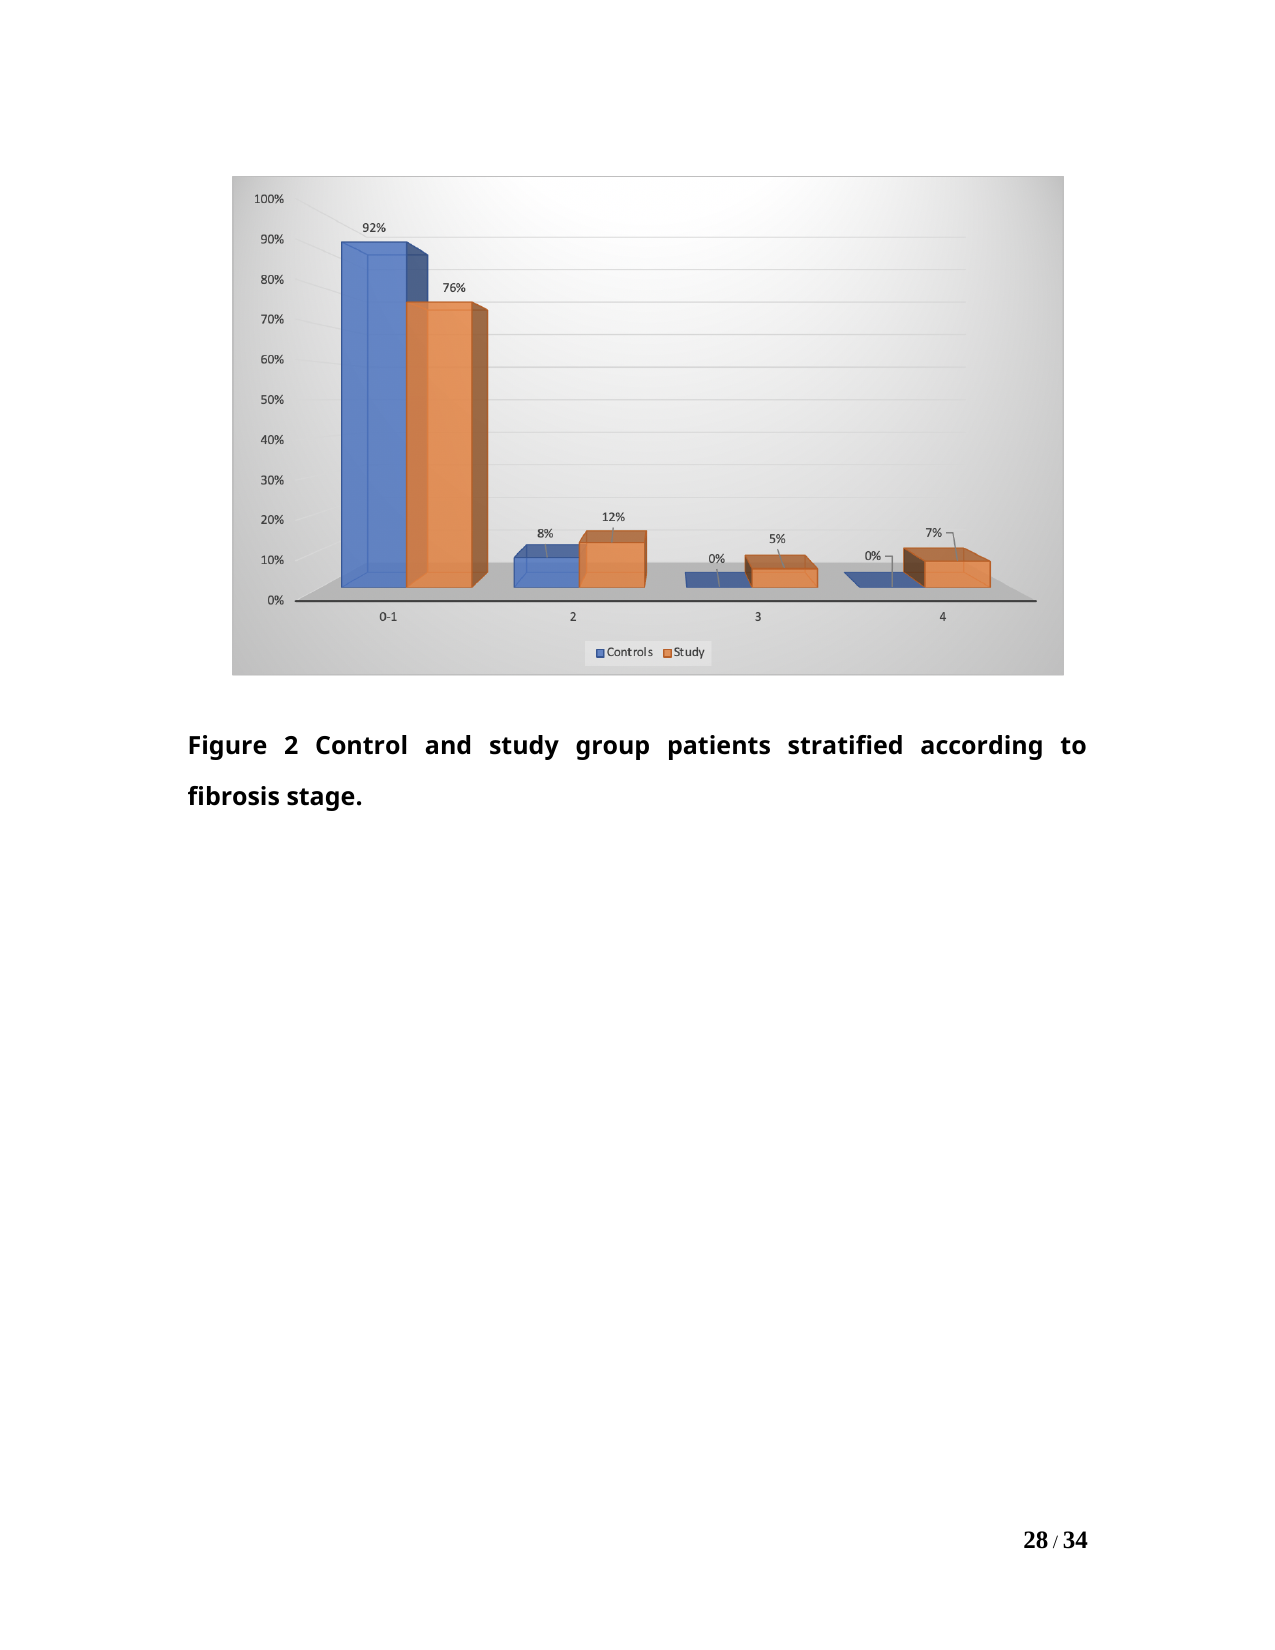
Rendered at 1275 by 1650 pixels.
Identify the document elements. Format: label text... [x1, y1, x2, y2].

picture [187, 150, 1088, 714]
text Figure 2 Control and study group patients stratified according to fibrosis stage. [187, 728, 1087, 813]
